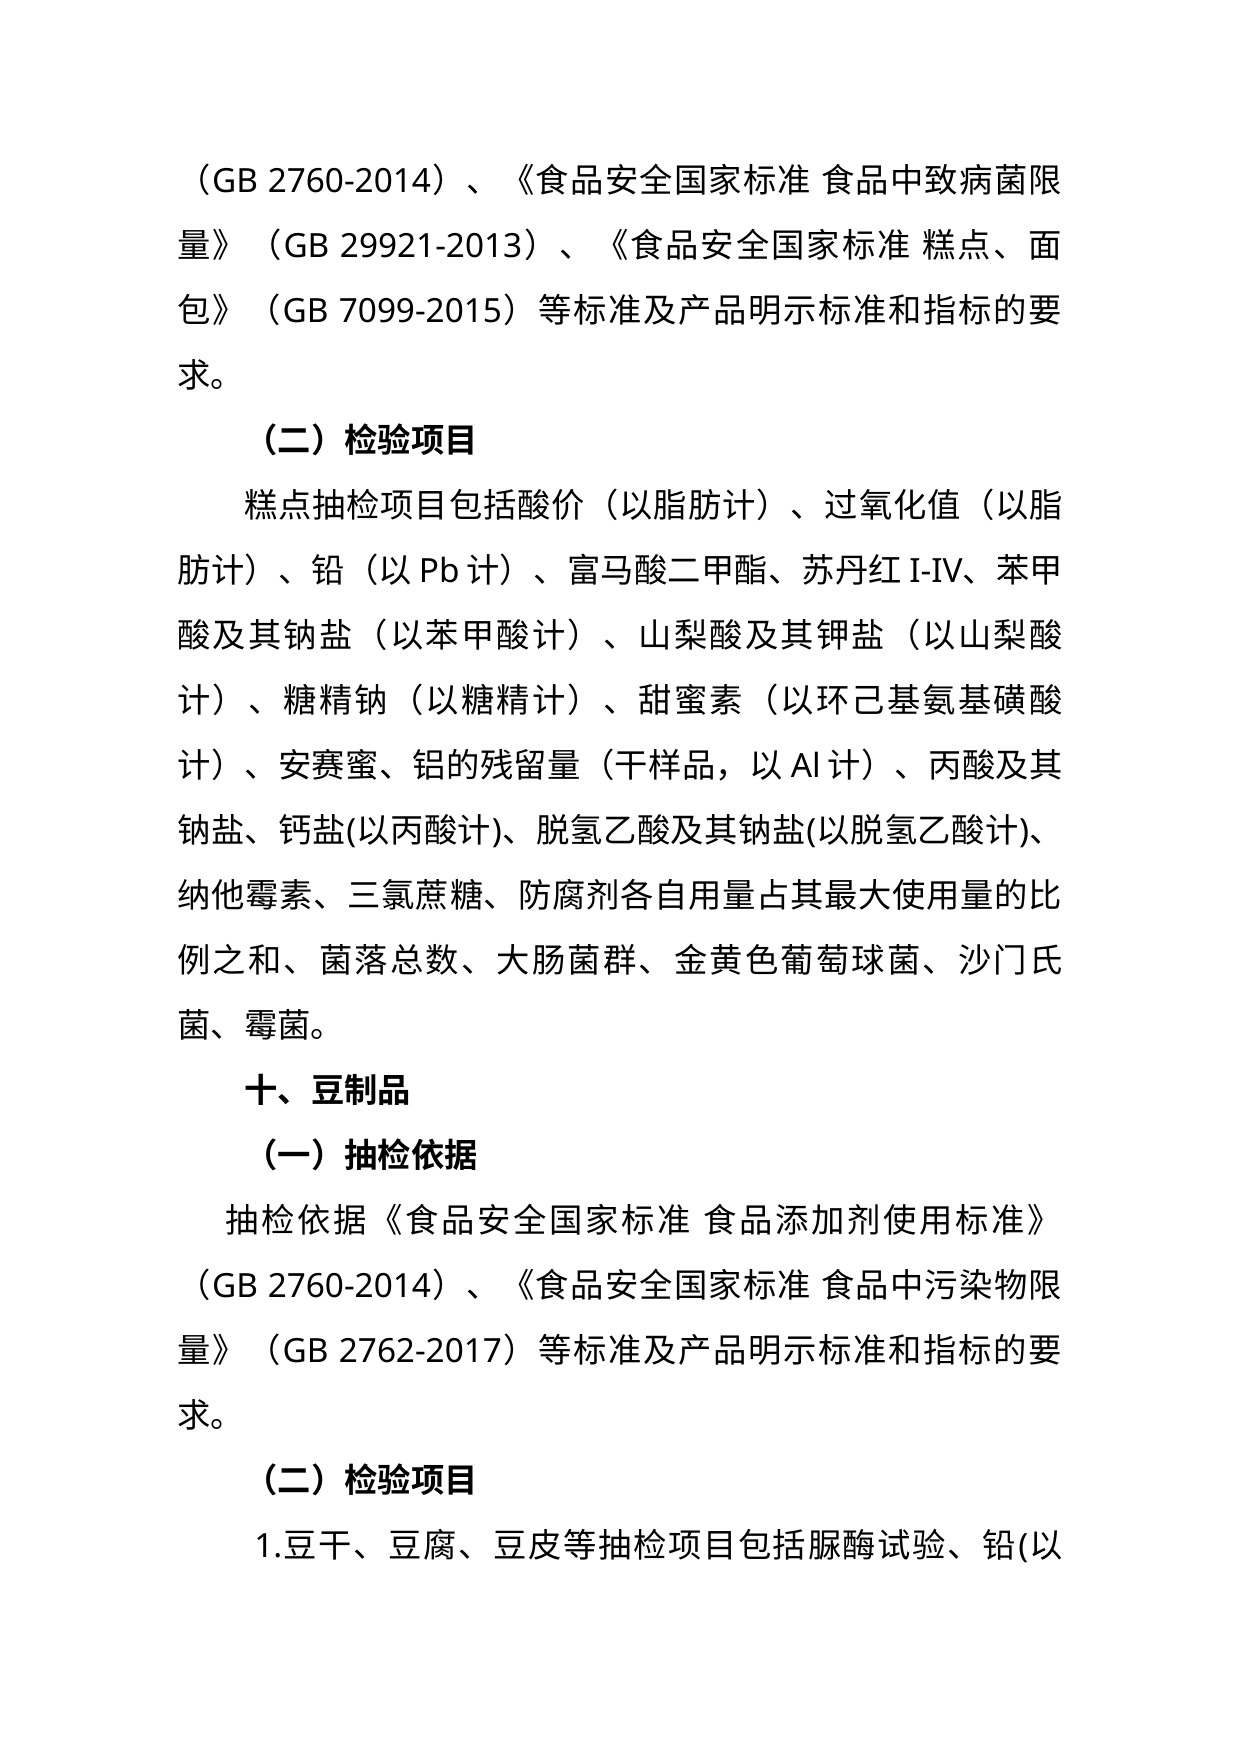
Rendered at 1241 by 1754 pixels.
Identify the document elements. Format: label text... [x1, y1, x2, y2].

text （一）抽检依据 [177, 1121, 1063, 1186]
text 抽检依据《食品安全国家标准 食品添加剂使用标准》（GB 2760-2014）、《食品安全国家标准 食品中污染物限量》（GB 2762-2017）等标准及产品明示标准和指标的要求。 [177, 1186, 1063, 1446]
text 十、豆制品 [177, 1056, 1063, 1121]
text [177, 1511, 1063, 1576]
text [177, 146, 1063, 406]
text 糕点抽检项目包括酸价（以脂肪计）、过氧化值（以脂肪计）、铅（以Pb计）、富马酸二甲酯、苏丹红I-IV、苯甲酸及其钠盐（以苯甲酸计）、山梨酸及其钾盐（以山梨酸计）、糖精钠（以糖精计）、甜蜜素（以环己基氨基磺酸计）、安赛蜜、铝的残留量（干样品，以Al计）、丙酸及其钠盐、钙盐(以丙酸计)、脱氢乙酸及其钠盐(以脱氢乙酸计)、纳他霉素、三氯蔗糖、防腐剂各自用量占其最大使用量的比例之和、菌落总数、大肠菌群、金黄色葡萄球菌、沙门氏菌、霉菌。 [177, 471, 1063, 1056]
text （二）检验项目 [177, 1446, 1063, 1511]
text （二）检验项目 [177, 406, 1063, 471]
